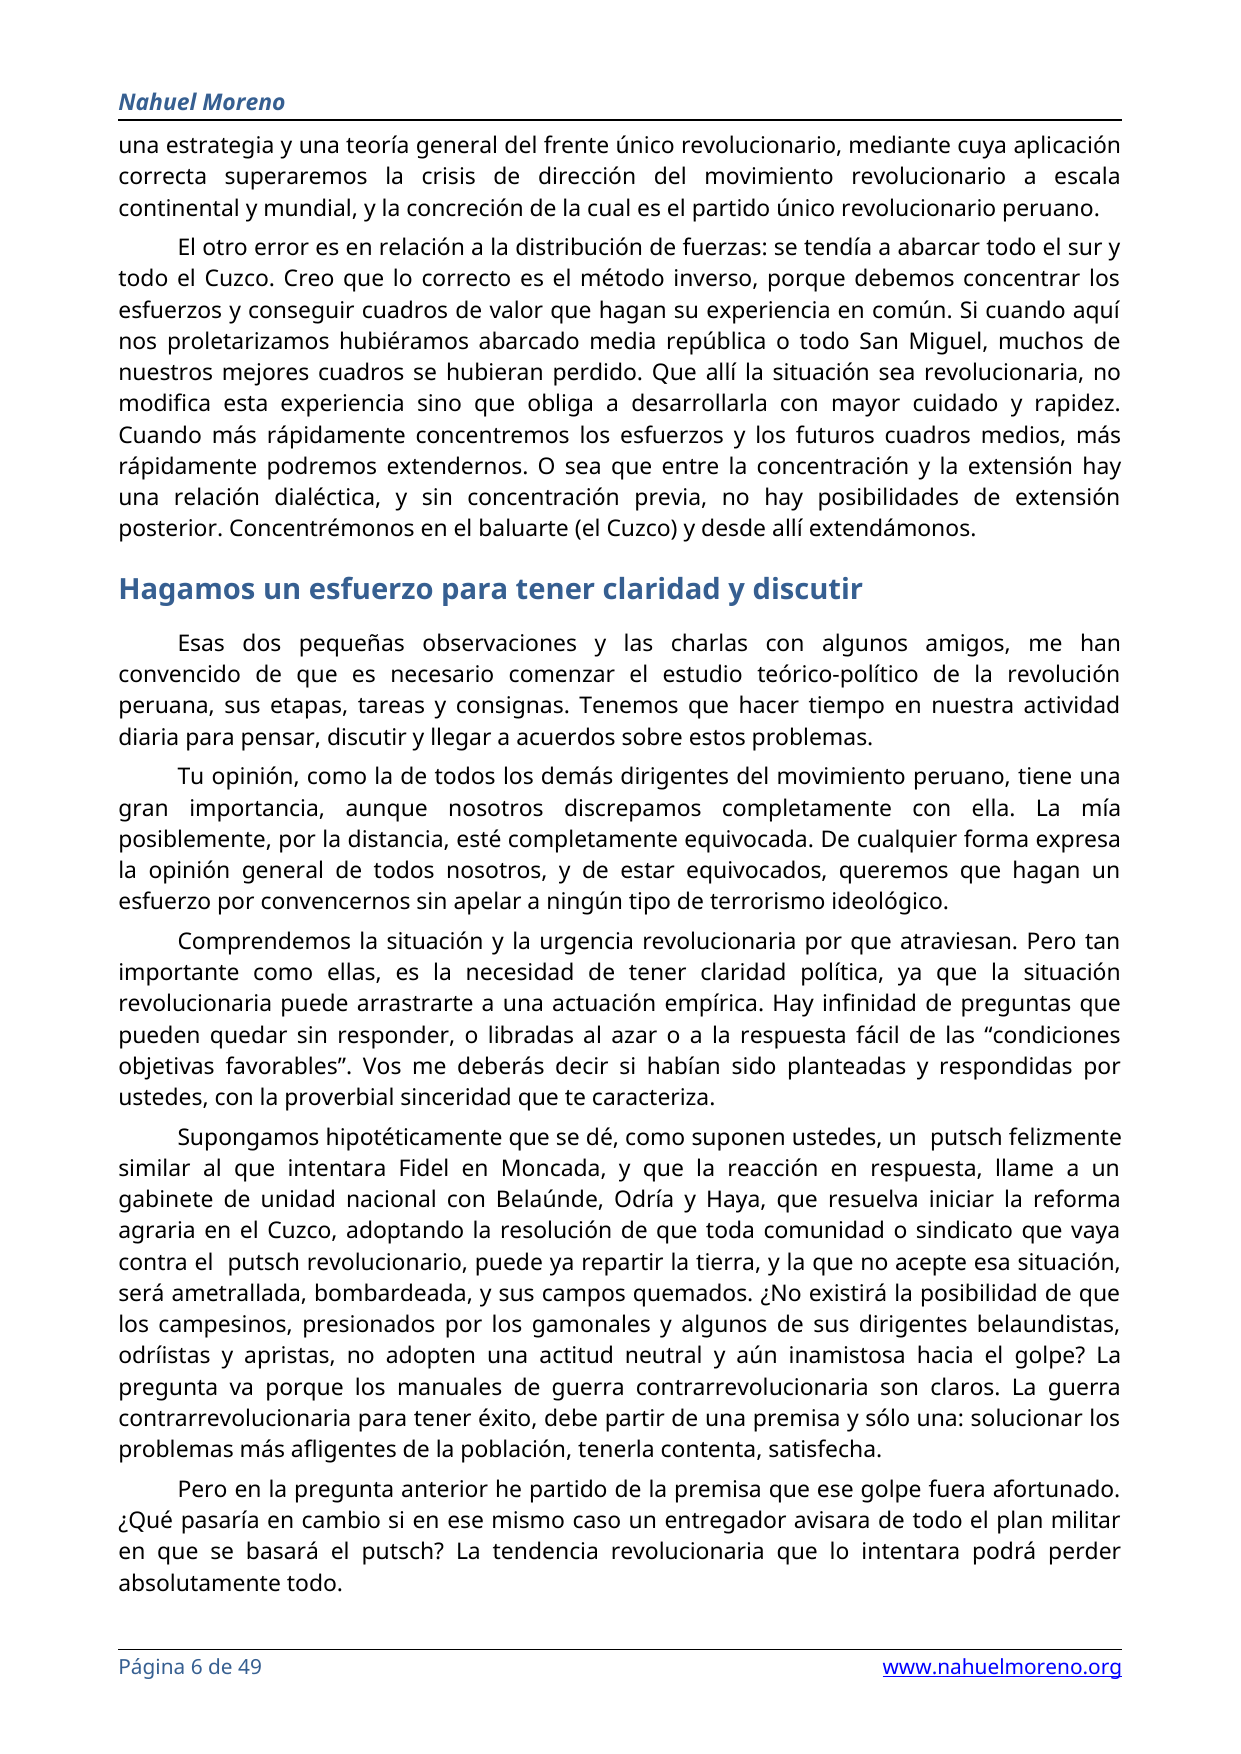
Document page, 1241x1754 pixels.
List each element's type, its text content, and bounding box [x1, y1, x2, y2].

text El otro error es en relación a la distribución de fuerzas: se tendía a abarcar todo el sur y todo el Cuzco. Creo que lo correcto es el método inverso, porque debemos concentrar los esfuerzos y conseguir cuadros de valor que hagan su experiencia en común. Si cuando aquí nos proletarizamos hubiéramos abarcado media república o todo San Miguel, muchos de nuestros mejores cuadros se hubieran perdido. Que allí la situación sea revolucionaria, no modifica esta experiencia sino que obliga a desarrollarla con mayor cuidado y rapidez. Cuando más rápidamente concentremos los esfuerzos y los futuros cuadros medios, más rápidamente podremos extendernos. O sea que entre la concentración y la extensión hay una relación dialéctica, y sin concentración previa, no hay posibilidades de extensión posterior. Concentrémonos en el baluarte (el Cuzco) y desde allí extendámonos. [118, 231, 1122, 543]
text Comprendemos la situación y la urgencia revolucionaria por que atraviesan. Pero tan importante como ellas, es la necesidad de tener claridad política, ya que la situación revolucionaria puede arrastrarte a una actuación empírica. Hay infinidad de preguntas que pueden quedar sin responder, o libradas al azar o a la respuesta fácil de las “condiciones objetivas favorables”. Vos me deberás decir si habían sido planteadas y respondidas por ustedes, con la proverbial sinceridad que te caracteriza. [118, 925, 1122, 1112]
subtitle Hagamos un esfuerzo para tener claridad y discutir [118, 568, 1122, 608]
text Pero en la pregunta anterior he partido de la premisa que ese golpe fuera afortunado. ¿Qué pasaría en cambio si en ese mismo caso un entregador avisara de todo el plan militar en que se basará el putsch? La tendencia revolucionaria que lo intentara podrá perder absolutamente todo. [118, 1473, 1122, 1598]
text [118, 129, 1122, 223]
text Tu opinión, como la de todos los demás dirigentes del movimiento peruano, tiene una gran importancia, aunque nosotros discrepamos completamente con ella. La mía posiblemente, por la distancia, esté completamente equivocada. De cualquier forma expresa la opinión general de todos nosotros, y de estar equivocados, queremos que hagan un esfuerzo por convencernos sin apelar a ningún tipo de terrorismo ideológico. [118, 760, 1122, 917]
text Esas dos pequeñas observaciones y las charlas con algunos amigos, me han convencido de que es necesario comenzar el estudio teórico-político de la revolución peruana, sus etapas, tareas y consignas. Tenemos que hacer tiempo en nuestra actividad diaria para pensar, discutir y llegar a acuerdos sobre estos problemas. [118, 627, 1122, 752]
text Supongamos hipotéticamente que se dé, como suponen ustedes, un putsch felizmente similar al que intentara Fidel en Moncada, y que la reacción en respuesta, llame a un gabinete de unidad nacional con Belaúnde, Odría y Haya, que resuelva iniciar la reforma agraria en el Cuzco, adoptando la resolución de que toda comunidad o sindicato que vaya contra el putsch revolucionario, puede ya repartir la tierra, y la que no acepte esa situación, será ametrallada, bombardeada, y sus campos quemados. ¿No existirá la posibilidad de que los campesinos, presionados por los gamonales y algunos de sus dirigentes belaundistas, odríistas y apristas, no adopten una actitud neutral y aún inamistosa hacia el golpe? La pregunta va porque los manuales de guerra contrarrevolucionaria son claros. La guerra contrarrevolucionaria para tener éxito, debe partir de una premisa y sólo una: solucionar los problemas más afligentes de la población, tenerla contenta, satisfecha. [118, 1121, 1122, 1464]
